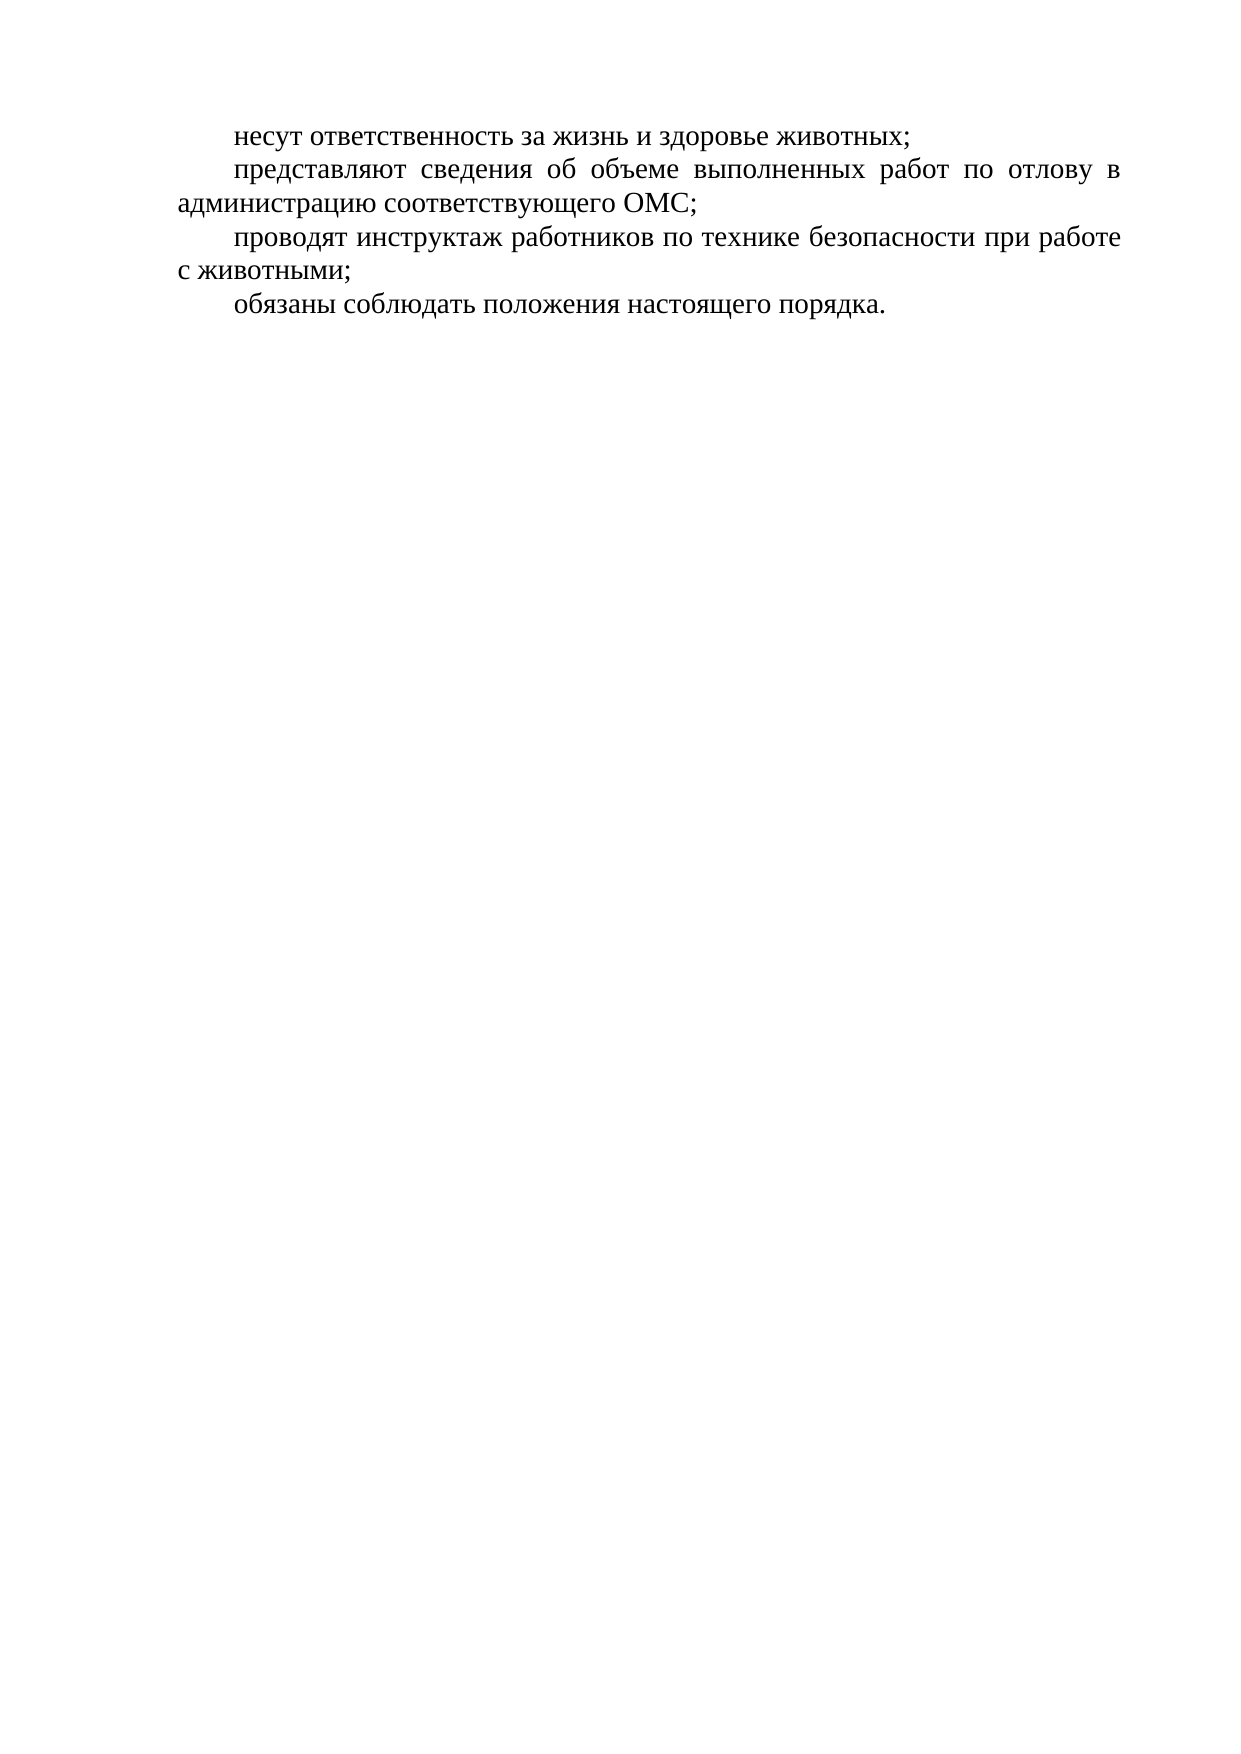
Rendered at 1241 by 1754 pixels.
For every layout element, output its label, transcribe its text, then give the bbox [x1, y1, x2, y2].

text представляют сведения об объеме выполненных работ по отлову в администрацию соответствующего ОМС; [177, 152, 1122, 219]
text проводят инструктаж работников по технике безопасности при работе с животными; [177, 219, 1122, 286]
text несут ответственность за жизнь и здоровье животных; [177, 118, 1122, 152]
text обязаны соблюдать положения настоящего порядка. [177, 286, 1122, 319]
